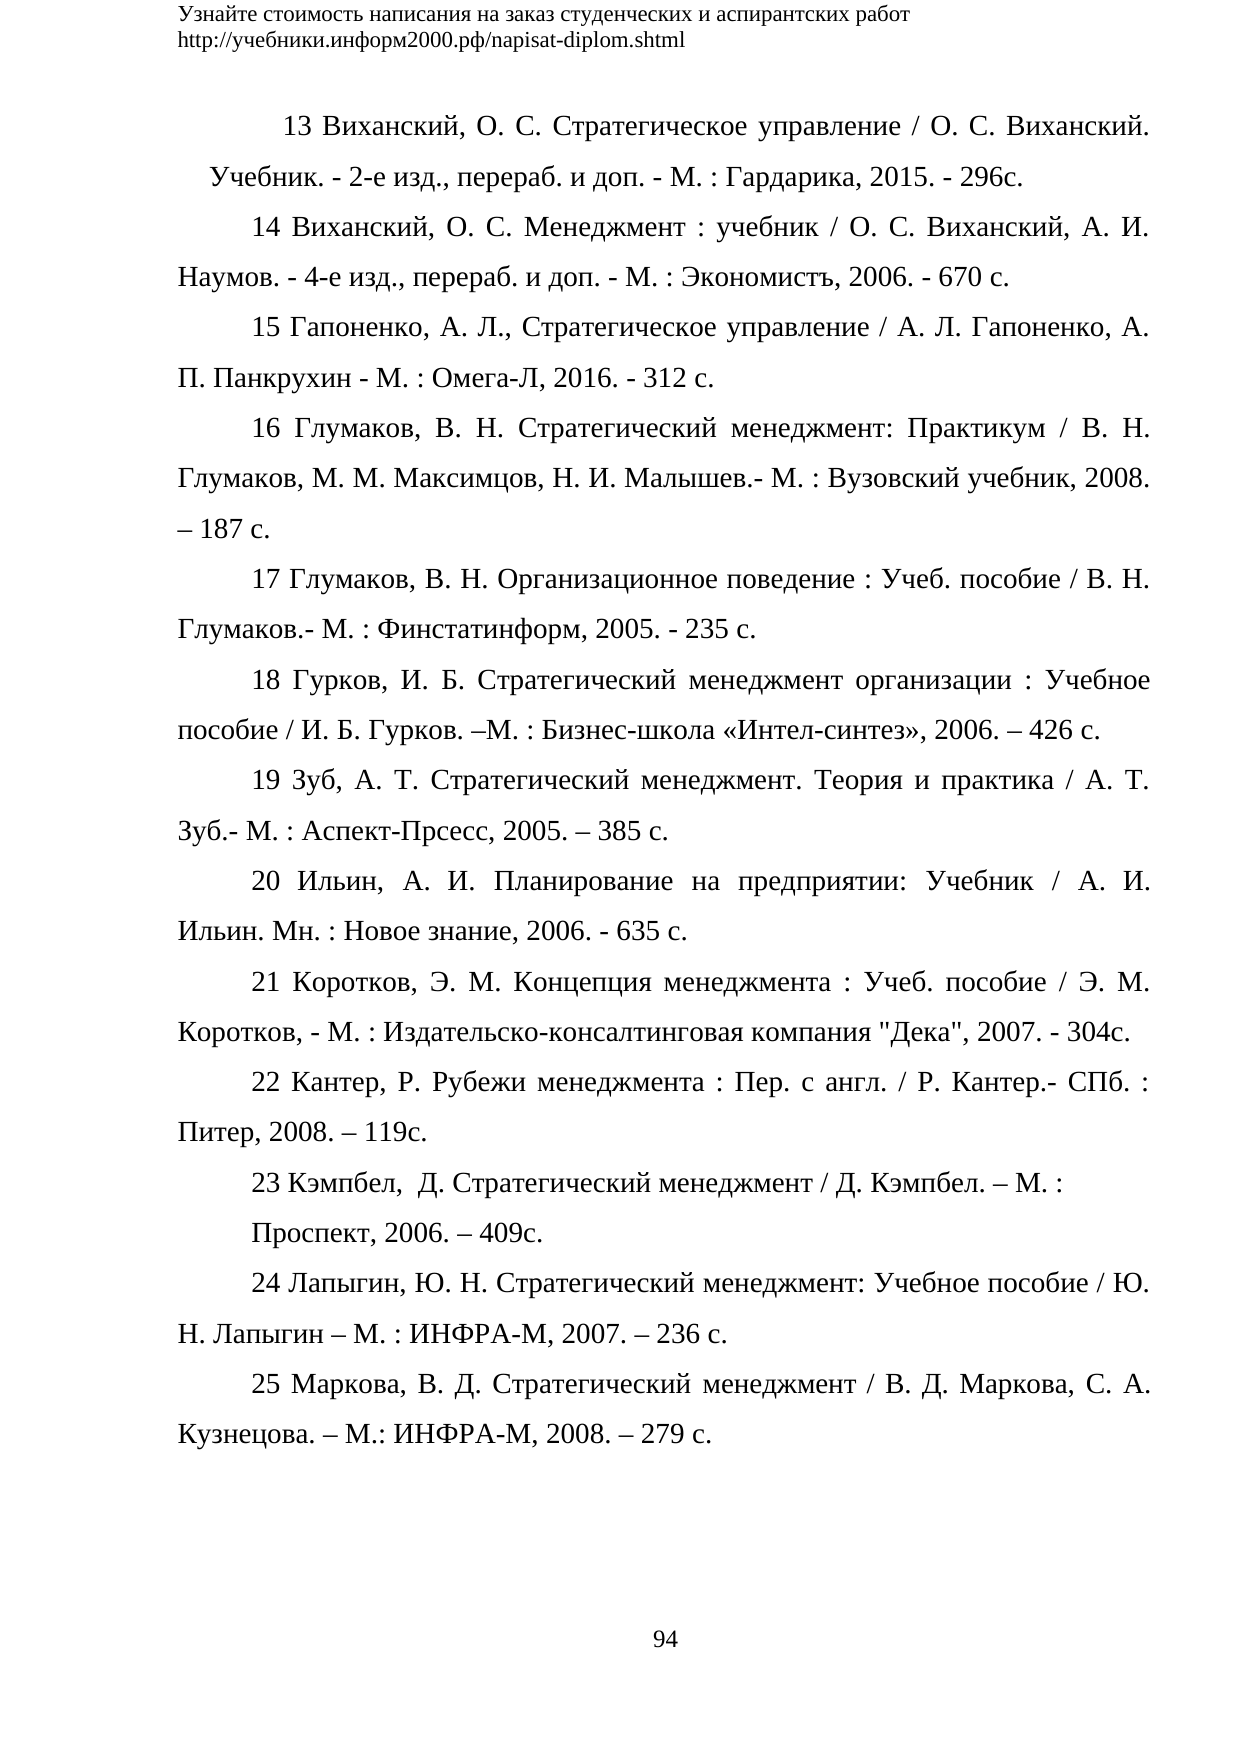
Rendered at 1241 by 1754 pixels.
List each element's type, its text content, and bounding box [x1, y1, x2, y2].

text 24 Лапыгин, Ю. Н. Стратегический менеджмент: Учебное пособие / Ю. Н. Лапыгин – М. : ИНФРА-М, 2007. – 236 с. [177, 1266, 1151, 1349]
text 21 Коротков, Э. М. Концепция менеджмента : Учеб. пособие / Э. М. Коротков, - М. : Издательско-консалтинговая компания "Дека", 2007. - 304с. [177, 964, 1151, 1047]
text 15 Гапоненко, А. Л., Стратегическое управление / А. Л. Гапоненко, А. П. Панкрухин - М. : Омега-Л, 2016. - 312 с. [177, 309, 1151, 393]
text 22 Кантер, Р. Рубежи менеджмента : Пер. с англ. / Р. Кантер.- СПб. : Питер, 2008. – 119с. [177, 1064, 1151, 1148]
text 25 Маркова, В. Д. Стратегический менеджмент / В. Д. Маркова, С. А. Кузнецова. – М.: ИНФРА-М, 2008. – 279 с. [177, 1366, 1151, 1450]
text 18 Гурков, И. Б. Стратегический менеджмент организации : Учебное пособие / И. Б. Гурков. –М. : Бизнес-школа «Интел-синтез», 2006. – 426 с. [177, 662, 1151, 746]
text 14 Виханский, О. С. Менеджмент : учебник / О. С. Виханский, А. И. Наумов. - 4-е изд., перераб. и доп. - М. : Экономистъ, 2006. - 670 с. [177, 209, 1151, 293]
text 23 Кэмпбел, Д. Стратегический менеджмент / Д. Кэмпбел. – М. : [177, 1165, 1151, 1198]
text 20 Ильин, А. И. Планирование на предприятии: Учебник / А. И. Ильин. Мн. : Новое знание, 2006. - 635 с. [177, 863, 1151, 947]
list Проспект, 2006. – 409с. [177, 1215, 1151, 1249]
text 16 Глумаков, В. Н. Стратегический менеджмент: Практикум / В. Н. Глумаков, М. М. Максимцов, Н. И. Малышев.- М. : Вузовский учебник, 2008. – 187 с. [177, 410, 1151, 544]
text 19 Зуб, А. Т. Стратегический менеджмент. Теория и практика / А. Т. Зуб.- М. : Аспект-Прсесс, 2005. – 385 с. [177, 762, 1151, 846]
text 13 Виханский, О. С. Стратегическое управление / О. С. Виханский. Учебник. - 2-е изд., перераб. и доп. - М. : Гардарика, 2015. - 296с. [209, 108, 1151, 192]
text 17 Глумаков, В. Н. Организационное поведение : Учеб. пособие / В. Н. Глумаков.- М. : Финстатинформ, 2005. - 235 с. [177, 561, 1151, 645]
